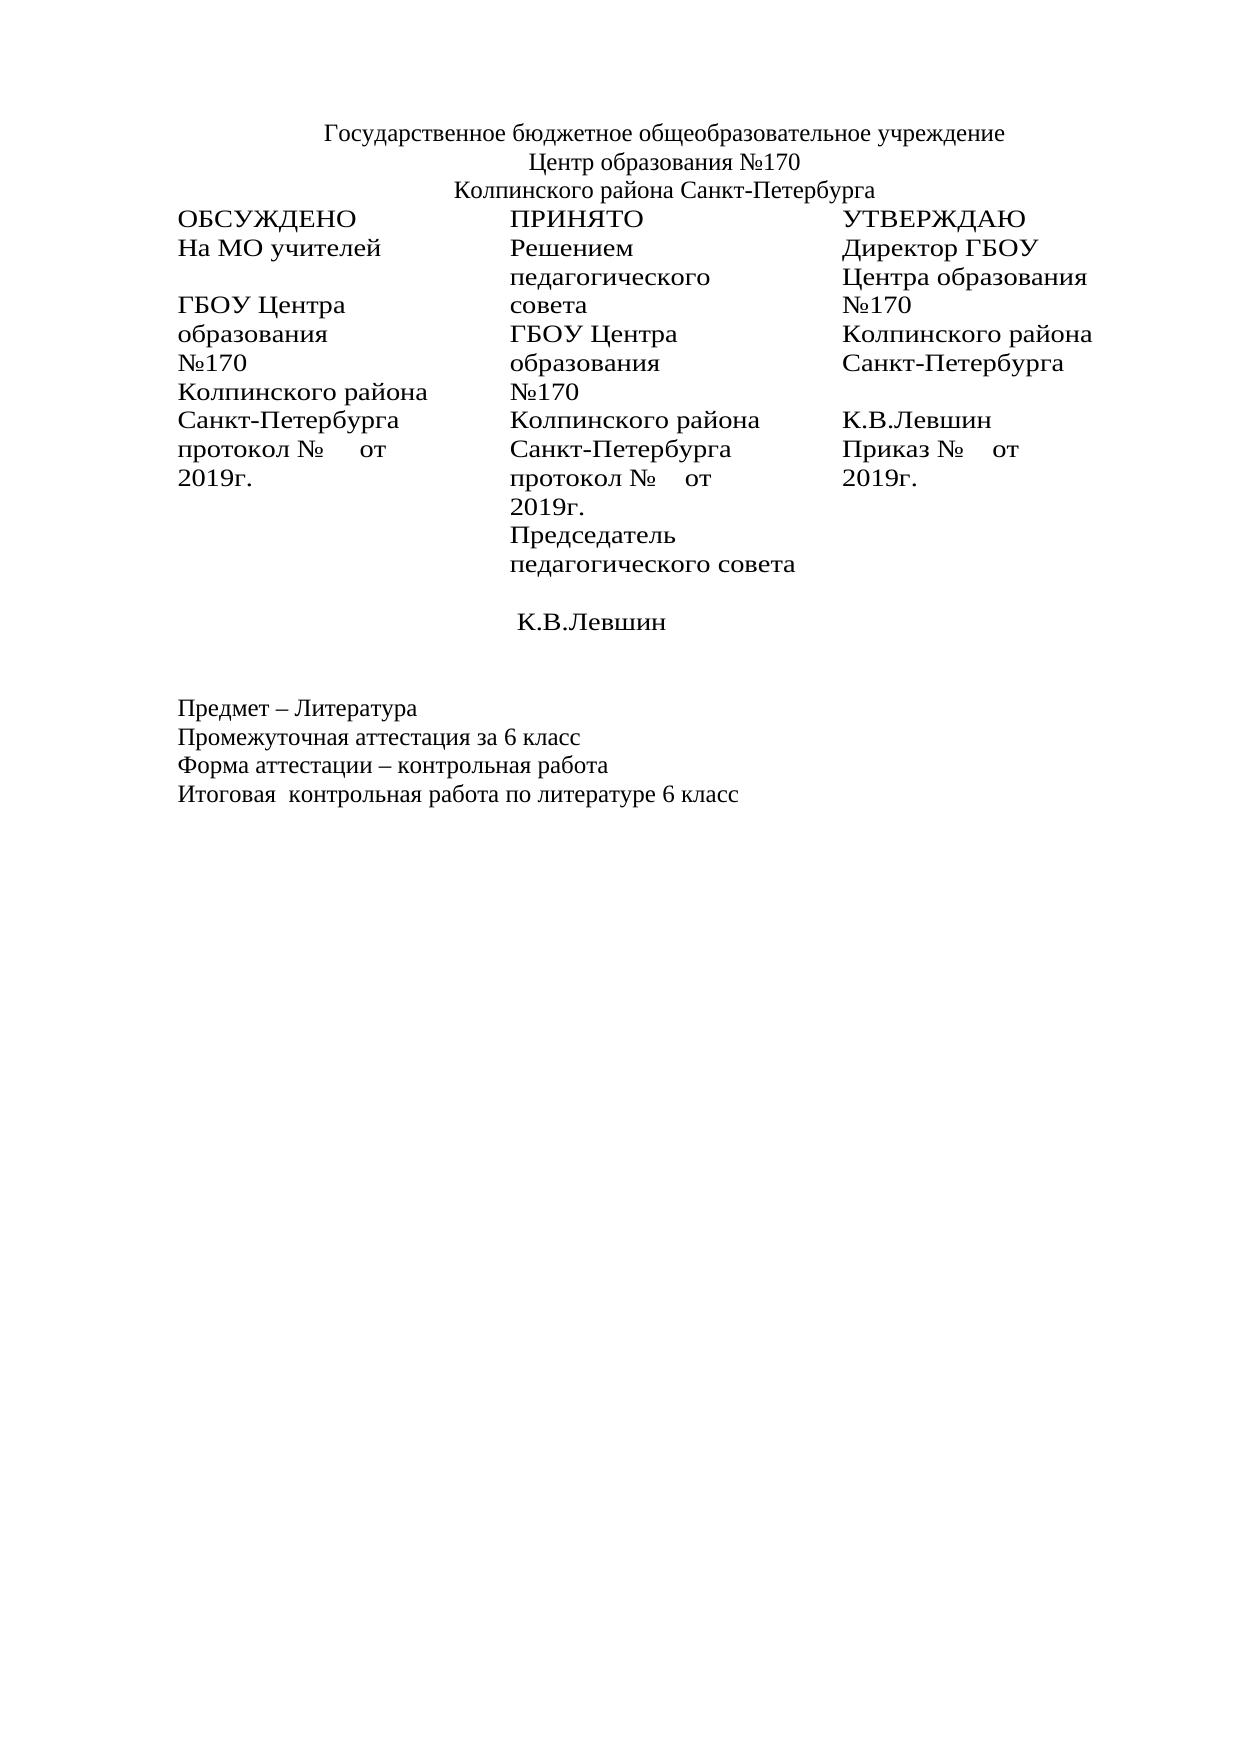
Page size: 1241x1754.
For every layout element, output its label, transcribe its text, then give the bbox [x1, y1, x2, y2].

text Центр образования №170 [177, 147, 1152, 176]
table_header УТВЕРЖДАЮ Директор ГБОУ Центра образования №170 Колпинского района Санкт-Петербурга К.В.Левшин Приказ № от 2019г. [831, 204, 1163, 664]
table_header ОБСУЖДЕНО На МО учителей ГБОУ Центра образования №170 Колпинского района Санкт-Петербурга протокол № от 2019г. [166, 204, 498, 664]
text Форма аттестации – контрольная работа [177, 751, 1152, 779]
text Промежуточная аттестация за 6 класс [177, 722, 1152, 751]
text Колпинского района Санкт-Петербурга [177, 176, 1152, 204]
text Государственное бюджетное общеобразовательное учреждение [177, 118, 1152, 147]
text Предмет – Литература [177, 693, 1152, 722]
text Итоговая контрольная работа по литературе 6 класс [177, 779, 1152, 808]
table_header ПРИНЯТО Решением педагогического совета ГБОУ Центра образования №170 Колпинского района Санкт-Петербурга протокол № от 2019г. Председатель педагогического совета К.В.Левшин [498, 204, 831, 664]
